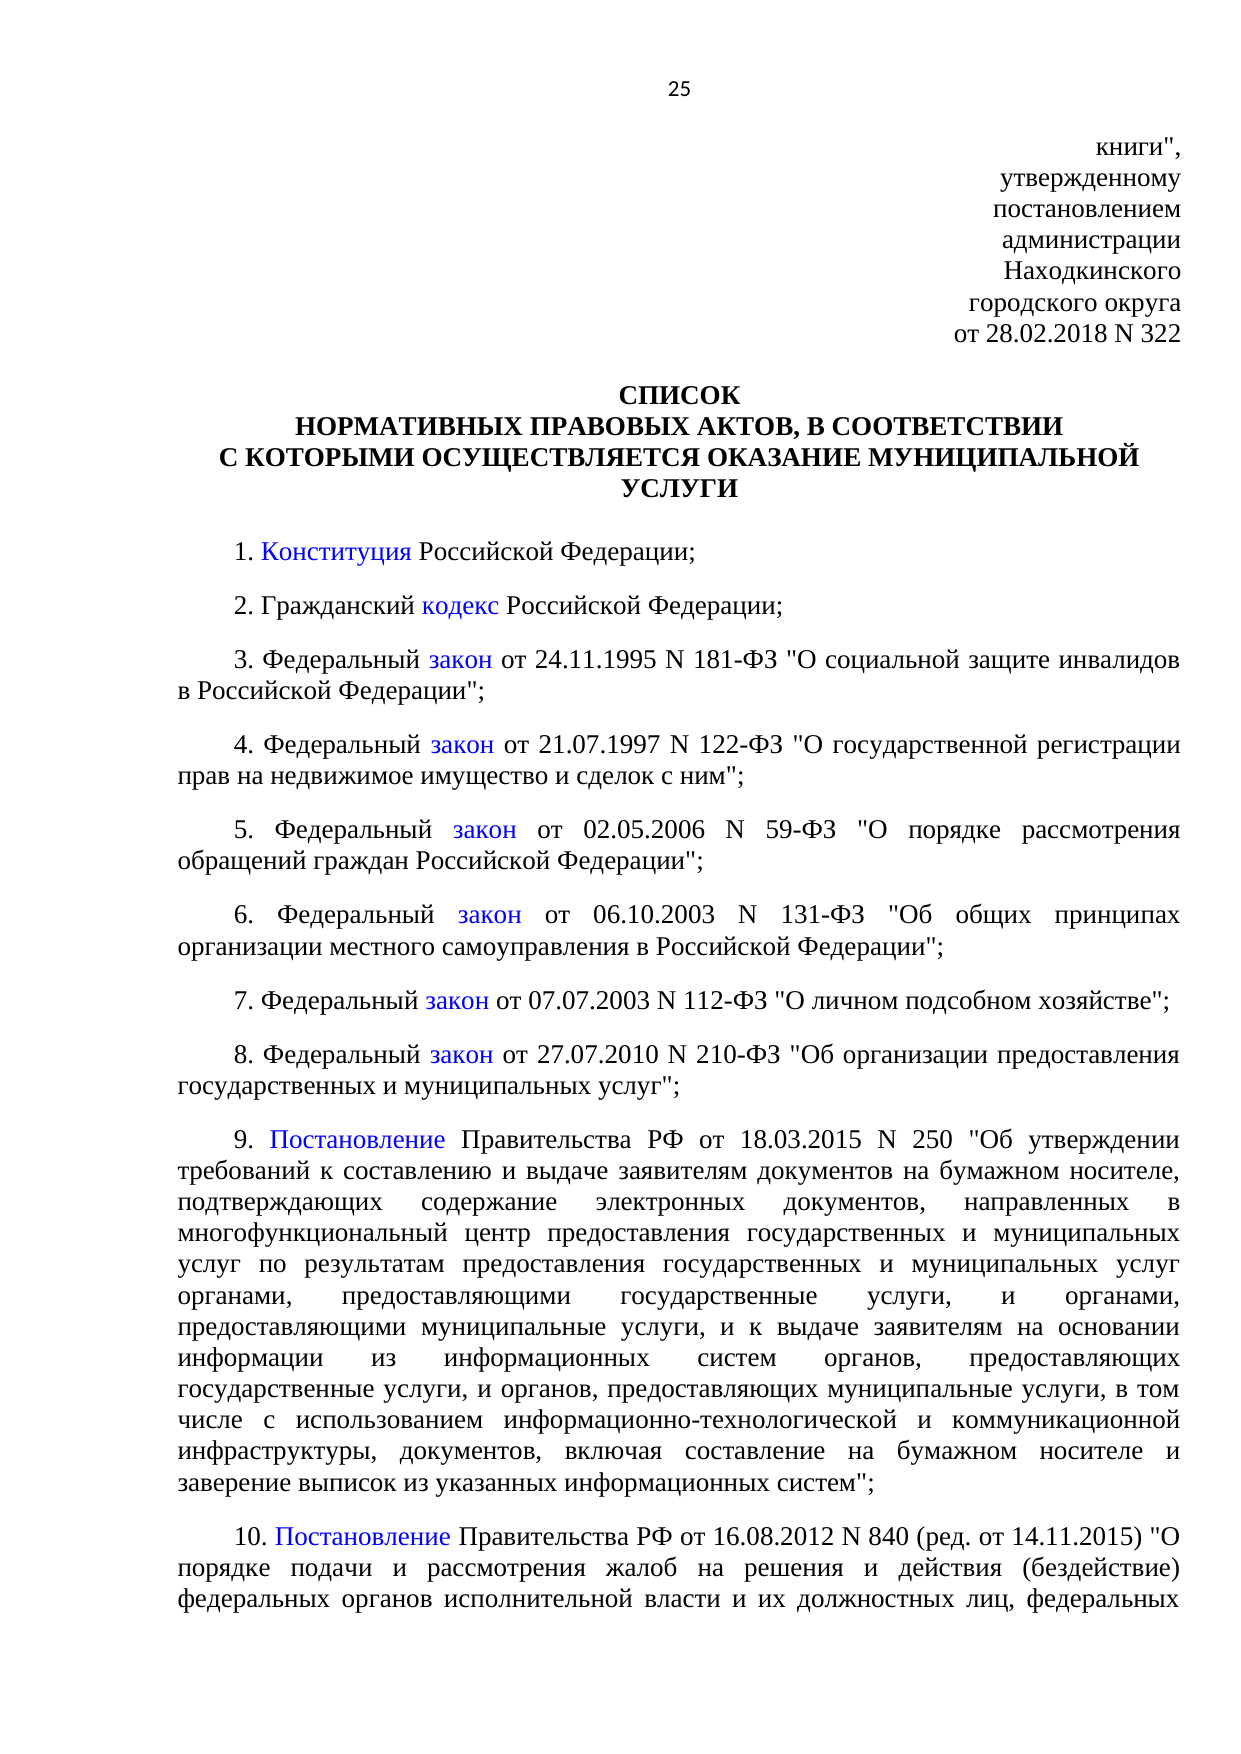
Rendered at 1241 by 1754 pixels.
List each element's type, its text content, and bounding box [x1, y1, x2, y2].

text 4. Федеральный закон от 21.07.1997 N 122-ФЗ "О государственной регистрации прав на недвижимое имущество и сделок с ним"; [177, 728, 1181, 790]
text 8. Федеральный закон от 27.07.2010 N 210-ФЗ "Об организации предоставления государственных и муниципальных услуг"; [177, 1038, 1181, 1100]
text 9. Постановление Правительства РФ от 18.03.2015 N 250 "Об утверждении требований к составлению и выдаче заявителям документов на бумажном носителе, подтверждающих содержание электронных документов, направленных в многофункциональный центр предоставления государственных и муниципальных услуг по результатам предоставления государственных и муниципальных услуг органами, предоставляющими государственные услуги, и органами, предоставляющими муниципальные услуги, и к выдаче заявителям на основании информации из информационных систем органов, предоставляющих государственные услуги, и органов, предоставляющих муниципальные услуги, в том числе с использованием информационно-технологической и коммуникационной инфраструктуры, документов, включая составление на бумажном носителе и заверение выписок из указанных информационных систем"; [177, 1123, 1181, 1497]
text постановлением [177, 192, 1181, 223]
text от 28.02.2018 N 322 [177, 317, 1181, 348]
text 6. Федеральный закон от 06.10.2003 N 131-ФЗ "Об общих принципах организации местного самоуправления в Российской Федерации"; [177, 898, 1181, 961]
text администрации [177, 223, 1181, 254]
text НОРМАТИВНЫХ ПРАВОВЫХ АКТОВ, В СООТВЕТСТВИИ [177, 410, 1181, 441]
text 2. Гражданский кодекс Российской Федерации; [177, 589, 1181, 620]
text Находкинского [177, 254, 1181, 286]
text С КОТОРЫМИ ОСУЩЕСТВЛЯЕТСЯ ОКАЗАНИЕ МУНИЦИПАЛЬНОЙ УСЛУГИ [177, 441, 1181, 504]
text городского округа [177, 286, 1181, 317]
text СПИСОК [177, 379, 1181, 410]
text 5. Федеральный закон от 02.05.2006 N 59-ФЗ "О порядке рассмотрения обращений граждан Российской Федерации"; [177, 813, 1181, 876]
text 7. Федеральный закон от 07.07.2003 N 112-ФЗ "О личном подсобном хозяйстве"; [177, 984, 1181, 1015]
text 3. Федеральный закон от 24.11.1995 N 181-ФЗ "О социальной защите инвалидов в Российской Федерации"; [177, 643, 1181, 705]
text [177, 1520, 1181, 1613]
text 1. Конституция Российской Федерации; [177, 535, 1181, 566]
text книги", [177, 130, 1181, 161]
text утвержденному [177, 161, 1181, 192]
